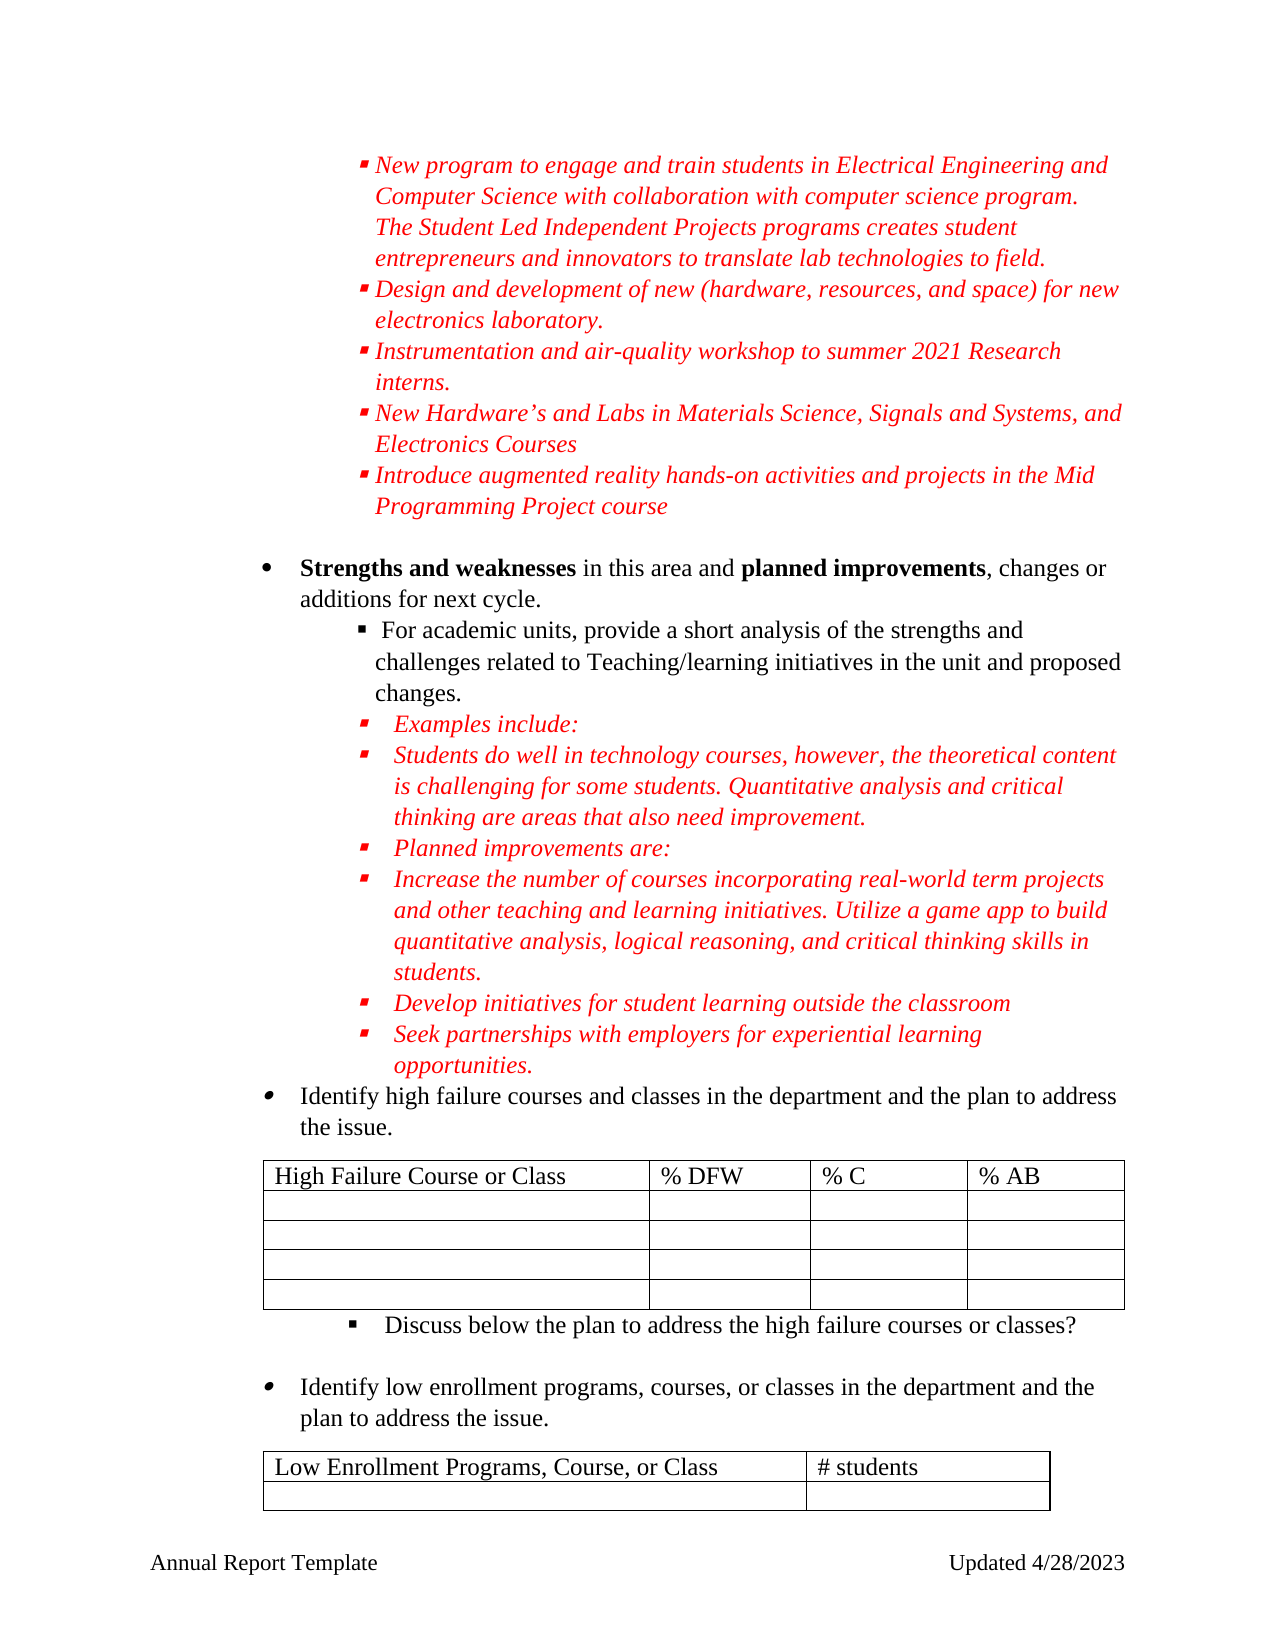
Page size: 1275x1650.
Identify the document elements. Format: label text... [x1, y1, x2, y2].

table_cell [968, 1191, 1124, 1219]
table_header % DFW [650, 1161, 810, 1190]
table_cell [264, 1191, 649, 1219]
list For academic units, provide a short analysis of the strengths and challenges related to Teaching/learning initiatives in the unit and proposed changes. [356, 616, 1125, 706]
table_cell [650, 1280, 810, 1309]
list Develop initiatives for student learning outside the classroom [356, 988, 1125, 1017]
table_cell [811, 1221, 967, 1249]
table_cell [968, 1280, 1124, 1309]
list Introduce augmented reality hands-on activities and projects in the Mid Programming Project course [356, 460, 1125, 520]
table_header Low Enrollment Programs, Course, or Class [264, 1452, 806, 1481]
table_header % AB [968, 1161, 1124, 1190]
table_cell [264, 1250, 649, 1279]
table_cell [968, 1221, 1124, 1249]
list Seek partnerships with employers for experiential learning opportunities. [356, 1019, 1125, 1079]
table_cell [264, 1280, 649, 1309]
table_cell [650, 1250, 810, 1279]
table_header High Failure Course or Class [264, 1161, 649, 1190]
list Strengths and weaknesses in this area and planned improvements, changes or additions for next cycle. [262, 553, 1125, 613]
list Examples include: [356, 709, 1125, 737]
table_cell [650, 1221, 810, 1249]
list Design and development of new (hardware, resources, and space) for new electronics laboratory. [356, 274, 1125, 334]
table_cell [811, 1191, 967, 1219]
table_cell [650, 1191, 810, 1219]
table_header # students [807, 1452, 1049, 1481]
table_cell [811, 1250, 967, 1279]
list Students do well in technology courses, however, the theoretical content is challenging for some students. Quantitative analysis and critical thinking are areas that also need improvement. [356, 740, 1125, 831]
list Planned improvements are: [356, 833, 1125, 862]
table_cell [968, 1250, 1124, 1279]
table_cell [264, 1221, 649, 1249]
table_cell [264, 1482, 806, 1510]
list Identify high failure courses and classes in the department and the plan to address the issue. [262, 1081, 1125, 1141]
table_cell [811, 1280, 967, 1309]
list Increase the number of courses incorporating real-world term projects and other teaching and learning initiatives. Utilize a game app to build quantitative analysis, logical reasoning, and critical thinking skills in students. [356, 864, 1125, 986]
list Identify low enrollment programs, courses, or classes in the department and the plan to address the issue. [262, 1372, 1125, 1432]
list New Hardware’s and Labs in Materials Science, Signals and Systems, and Electronics Courses [356, 398, 1125, 458]
list Discuss below the plan to address the high failure courses or classes? [347, 1310, 1125, 1339]
list New program to engage and train students in Electrical Engineering and Computer Science with collaboration with computer science program. The Student Led Independent Projects programs creates student entrepreneurs and innovators to translate lab technologies to field. [356, 150, 1125, 272]
list Instrumentation and air-quality workshop to summer 2021 Research interns. [356, 336, 1125, 396]
table_header % C [811, 1161, 967, 1190]
table_cell [807, 1482, 1049, 1510]
